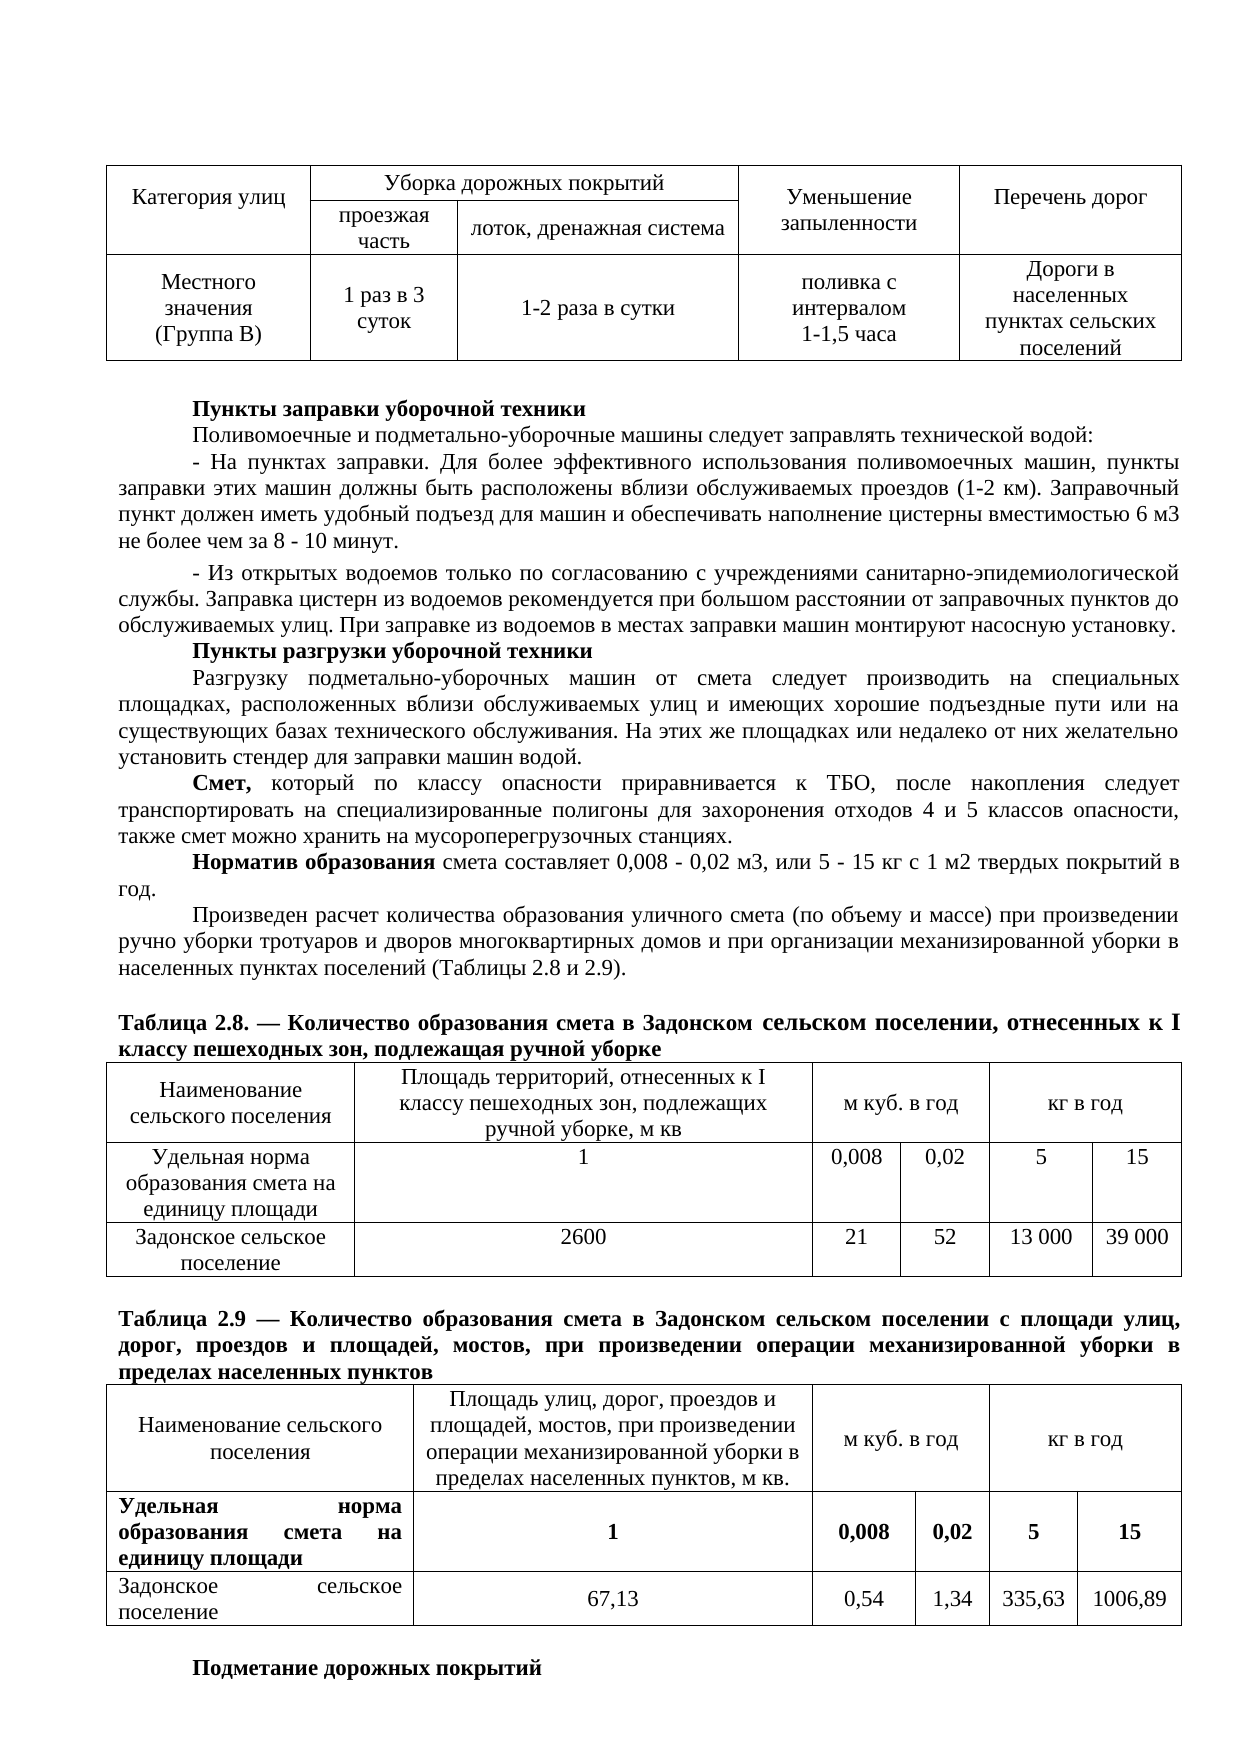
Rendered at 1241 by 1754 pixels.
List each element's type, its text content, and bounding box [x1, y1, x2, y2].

table_cell 67,13 [414, 1572, 812, 1624]
table_cell 1006,89 [1078, 1572, 1181, 1624]
table_cell 0,02 [901, 1143, 989, 1222]
text Произведен расчет количества образования уличного смета (по объему и массе) при произведении ручно уборки тротуаров и дворов многоквартирных домов и при организации механизированной уборки в населенных пунктах поселений (Таблицы 2.8 и 2.9). [118, 901, 1181, 980]
table_cell 0,02 [916, 1492, 989, 1571]
table_cell 52 [901, 1223, 989, 1276]
table_cell 21 [813, 1223, 900, 1276]
table_cell 0,54 [813, 1572, 915, 1624]
table_cell 5 [990, 1143, 1092, 1222]
table_cell Дороги в населенных пунктах сельских поселений [960, 255, 1181, 360]
text Норматив образования смета составляет 0,008 - 0,02 м3, или 5 - 15 кг с 1 м2 твердых покрытий в год. [118, 848, 1181, 901]
table_header м куб. в год [813, 1063, 989, 1142]
table_cell Задонское сельское поселение [107, 1572, 413, 1624]
table_header Наименование сельского поселения [107, 1063, 354, 1142]
table_cell 1 [355, 1143, 812, 1222]
table_cell 1 [414, 1492, 812, 1571]
text Разгрузку подметально-уборочных машин от смета следует производить на специальных площадках, расположенных вблизи обслуживаемых улиц и имеющих хорошие подъездные пути или на существующих базах технического обслуживания. На этих же площадках или недалеко от них желательно установить стендер для заправки машин водой. [118, 664, 1181, 769]
table_cell 2600 [355, 1223, 812, 1276]
table_cell лоток, дренажная система [458, 201, 738, 253]
table_header Уборка дорожных покрытий [311, 166, 738, 200]
table_cell 1 раз в 3 суток [311, 255, 457, 360]
table_cell Удельная норма образования смета на единицу площади [107, 1143, 354, 1222]
text Подметание дорожных покрытий [118, 1654, 1181, 1680]
table_header Наименование сельского поселения [107, 1385, 413, 1491]
table_header м куб. в год [813, 1385, 989, 1491]
table_cell 5 [990, 1492, 1077, 1571]
text Таблица 2.9 — Количество образования смета в Задонском сельском поселении с площади улиц, дорог, проездов и площадей, мостов, при произведении операции механизированной уборки в пределах населенных пунктов [118, 1305, 1181, 1384]
table_header кг в год [990, 1385, 1181, 1491]
table_cell 335,63 [990, 1572, 1077, 1624]
text Поливомоечные и подметально-уборочные машины следует заправлять технической водой: [118, 421, 1181, 448]
table_header Площадь территорий, отнесенных к I классу пешеходных зон, подлежащих ручной уборке, м кв [355, 1063, 812, 1142]
table_cell 0,008 [813, 1492, 915, 1571]
table_header Уменьшение запыленности [739, 166, 959, 253]
table_header Категория улиц [107, 166, 310, 253]
table_cell 1-2 раза в сутки [458, 255, 738, 360]
table_cell проезжая часть [311, 201, 457, 253]
text Таблица 2.8. — Количество образования смета в Задонском сельском поселении, отнесенных к I классу пешеходных зон, подлежащая ручной уборке [118, 1007, 1181, 1062]
table_cell 39 000 [1093, 1223, 1181, 1276]
table_cell 15 [1078, 1492, 1181, 1571]
table_cell 15 [1093, 1143, 1181, 1222]
text Пункты заправки уборочной техники [118, 395, 1181, 421]
text - Из открытых водоемов только по согласованию с учреждениями санитарно-эпидемиологической службы. Заправка цистерн из водоемов рекомендуется при большом расстоянии от заправочных пунктов до обслуживаемых улиц. При заправке из водоемов в местах заправки машин монтируют насосную установку. [118, 558, 1181, 638]
text Пункты разгрузки уборочной техники [118, 638, 1181, 664]
table_cell 1,34 [916, 1572, 989, 1624]
table_header Площадь улиц, дорог, проездов и площадей, мостов, при произведении операции механизированной уборки в пределах населенных пунктов, м кв. [414, 1385, 812, 1491]
table_header Перечень дорог [960, 166, 1181, 253]
table_cell 13 000 [990, 1223, 1092, 1276]
table_cell Задонское сельское поселение [107, 1223, 354, 1276]
table_cell Удельная норма образования смета на единицу площади [107, 1492, 413, 1571]
table_header кг в год [990, 1063, 1181, 1142]
table_cell Местного значения (Группа В) [107, 255, 310, 360]
text Смет, который по классу опасности приравнивается к ТБО, после накопления следует транспортировать на специализированные полигоны для захоронения отходов 4 и 5 классов опасности, также смет можно хранить на мусороперегрузочных станциях. [118, 769, 1181, 848]
table_cell 0,008 [813, 1143, 900, 1222]
table_cell поливка с интервалом 1-1,5 часа [739, 255, 959, 360]
text - На пунктах заправки. Для более эффективного использования поливомоечных машин, пункты заправки этих машин должны быть расположены вблизи обслуживаемых проездов (1-2 км). Заправочный пункт должен иметь удобный подъезд для машин и обеспечивать наполнение цистерны вместимостью 6 м3 не более чем за 8 - 10 минут. [118, 448, 1181, 553]
